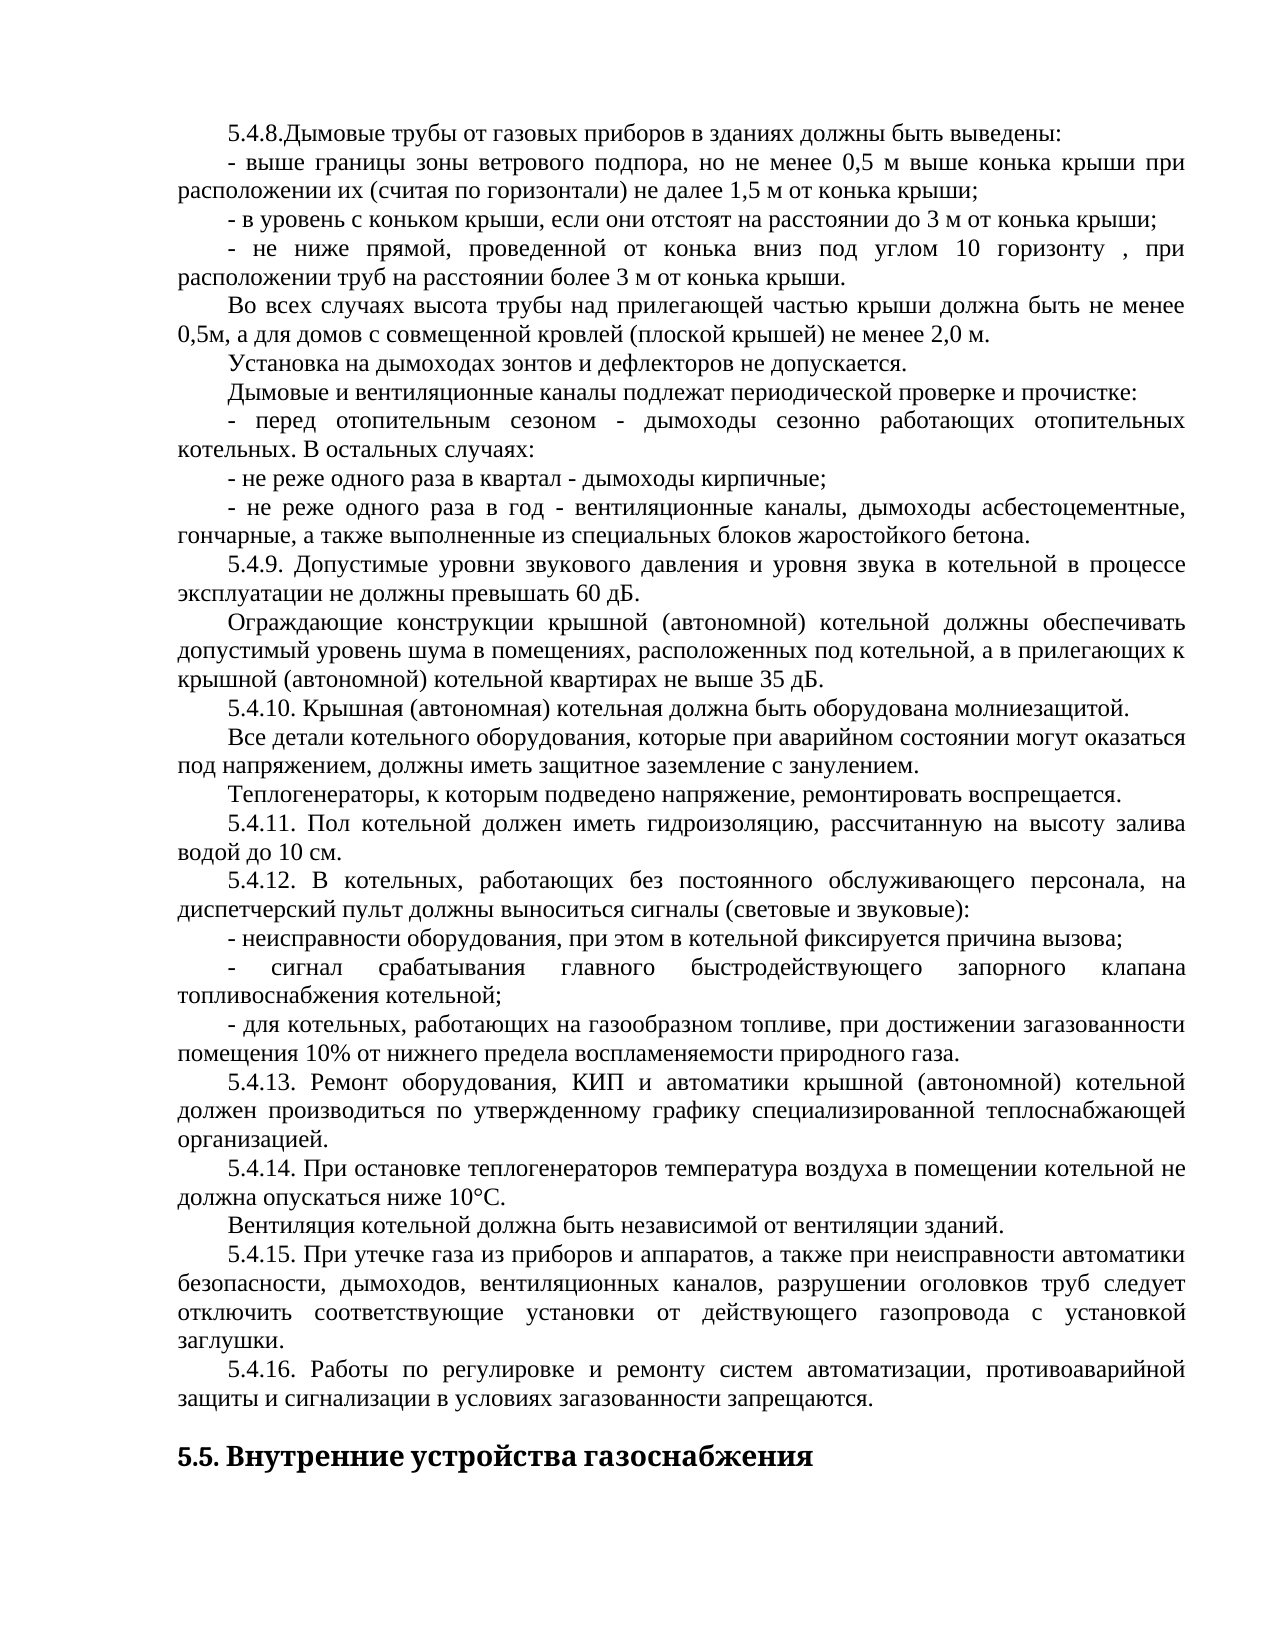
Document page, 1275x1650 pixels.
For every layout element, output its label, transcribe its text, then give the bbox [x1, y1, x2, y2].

text - в уровень с коньком крыши, если они отстоят на расстоянии до 3 м от конька крыши; [177, 204, 1186, 233]
text 5.4.13. Ремонт оборудования, КИП и автоматики крышной (автономной) котельной должен производиться по утвержденному графику специализированной теплоснабжающей организацией. [177, 1067, 1186, 1153]
text Теплогенераторы, к которым подведено напряжение, ремонтировать воспрещается. [177, 779, 1186, 808]
text - сигнал срабатывания главного быстродействующего запорного клапана топливоснабжения котельной; [177, 952, 1186, 1009]
text - выше границы зоны ветрового подпора, но не менее 0,5 м выше конька крыши при расположении их (считая по горизонтали) не далее 1,5 м от конька крыши; [177, 147, 1186, 204]
text - не реже одного раза в год - вентиляционные каналы, дымоходы асбестоцементные, гончарные, а также выполненные из специальных блоков жаростойкого бетона. [177, 492, 1186, 549]
text 5.4.12. В котельных, работающих без постоянного обслуживающего персонала, на диспетчерский пульт должны выноситься сигналы (световые и звуковые): [177, 866, 1186, 923]
text 5.4.15. При утечке газа из приборов и аппаратов, а также при неисправности автоматики безопасности, дымоходов, вентиляционных каналов, разрушении оголовков труб следует отключить соответствующие установки от действующего газопровода с установкой заглушки. [177, 1239, 1186, 1354]
text - неисправности оборудования, при этом в котельной фиксируется причина вызова; [177, 923, 1186, 952]
text 5.4.11. Пол котельной должен иметь гидроизоляцию, рассчитанную на высоту залива водой до 10 см. [177, 808, 1186, 866]
text 5.4.9. Допустимые уровни звукового давления и уровня звука в котельной в процессе эксплуатации не должны превышать 60 дБ. [177, 549, 1186, 607]
text 5.4.14. При остановке теплогенераторов температура воздуха в помещении котельной не должна опускаться ниже 10°С. [177, 1153, 1186, 1211]
text 5.4.8.Дымовые трубы от газовых приборов в зданиях должны быть выведены: [177, 118, 1186, 147]
text Дымовые и вентиляционные каналы подлежат периодической проверке и прочистке: [177, 377, 1186, 406]
text - не реже одного раза в квартал - дымоходы кирпичные; [177, 463, 1186, 492]
text Установка на дымоходах зонтов и дефлекторов не допускается. [177, 348, 1186, 377]
text Вентиляция котельной должна быть независимой от вентиляции зданий. [177, 1211, 1186, 1239]
subtitle 5.5. Внутренние устройства газоснабжения [177, 1441, 1186, 1473]
text - для котельных, работающих на газообразном топливе, при достижении загазованности помещения 10% от нижнего предела воспламеняемости природного газа. [177, 1009, 1186, 1067]
text 5.4.16. Работы по регулировке и ремонту систем автоматизации, противоаварийной защиты и сигнализации в условиях загазованности запрещаются. [177, 1354, 1186, 1412]
text Во всех случаях высота трубы над прилегающей частью крыши должна быть не менее 0,5м, а для домов с совмещенной кровлей (плоской крышей) не менее 2,0 м. [177, 291, 1186, 348]
text - не ниже прямой, проведенной от конька вниз под углом 10 горизонту , при расположении труб на расстоянии более 3 м от конька крыши. [177, 233, 1186, 291]
text - перед отопительным сезоном - дымоходы сезонно работающих отопительных котельных. В остальных случаях: [177, 406, 1186, 463]
text Ограждающие конструкции крышной (автономной) котельной должны обеспечивать допустимый уровень шума в помещениях, расположенных под котельной, а в прилегающих к крышной (автономной) котельной квартирах не выше 35 дБ. [177, 607, 1186, 693]
text Все детали котельного оборудования, которые при аварийном состоянии могут оказаться под напряжением, должны иметь защитное заземление с занулением. [177, 722, 1186, 779]
text 5.4.10. Крышная (автономная) котельная должна быть оборудована молниезащитой. [177, 693, 1186, 722]
